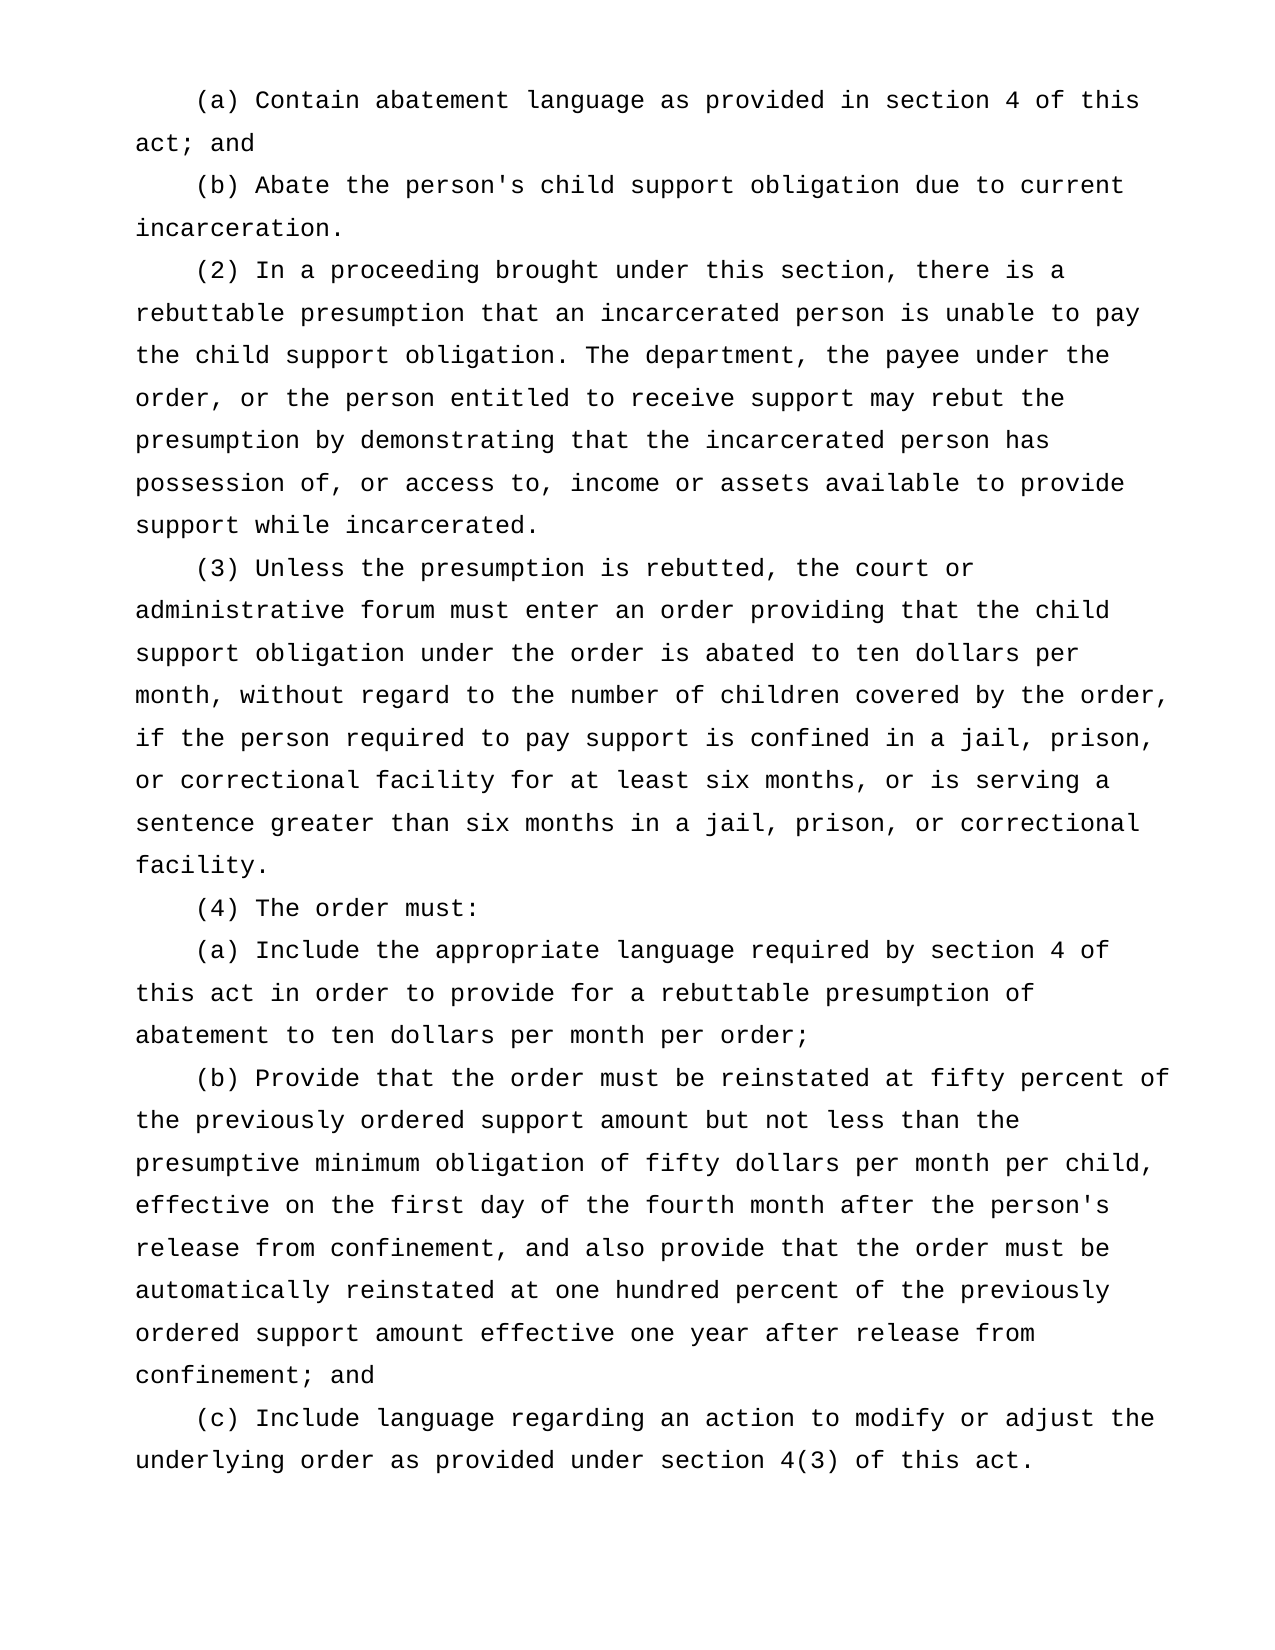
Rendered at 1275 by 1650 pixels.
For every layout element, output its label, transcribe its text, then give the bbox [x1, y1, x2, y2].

text (4) The order must: [135, 882, 1170, 925]
text (a) Include the appropriate language required by section 4 of this act in order to provide for a rebuttable presumption of abatement to ten dollars per month per order; [135, 925, 1170, 1052]
text (b) Abate the person's child support obligation due to current incarceration. [135, 160, 1170, 245]
text (c) Include language regarding an action to modify or adjust the underlying order as provided under section 4(3) of this act. [135, 1392, 1170, 1477]
text (3) Unless the presumption is rebutted, the court or administrative forum must enter an order providing that the child support obligation under the order is abated to ten dollars per month, without regard to the number of children covered by the order, if the person required to pay support is confined in a jail, prison, or correctional facility for at least six months, or is serving a sentence greater than six months in a jail, prison, or correctional facility. [135, 542, 1170, 882]
text (b) Provide that the order must be reinstated at fifty percent of the previously ordered support amount but not less than the presumptive minimum obligation of fifty dollars per month per child, effective on the first day of the fourth month after the person's release from confinement, and also provide that the order must be automatically reinstated at one hundred percent of the previously ordered support amount effective one year after release from confinement; and [135, 1052, 1170, 1392]
text (2) In a proceeding brought under this section, there is a rebuttable presumption that an incarcerated person is unable to pay the child support obligation. The department, the payee under the order, or the person entitled to receive support may rebut the presumption by demonstrating that the incarcerated person has possession of, or access to, income or assets available to provide support while incarcerated. [135, 245, 1170, 542]
text (a) Contain abatement language as provided in section 4 of this act; and [135, 75, 1170, 160]
